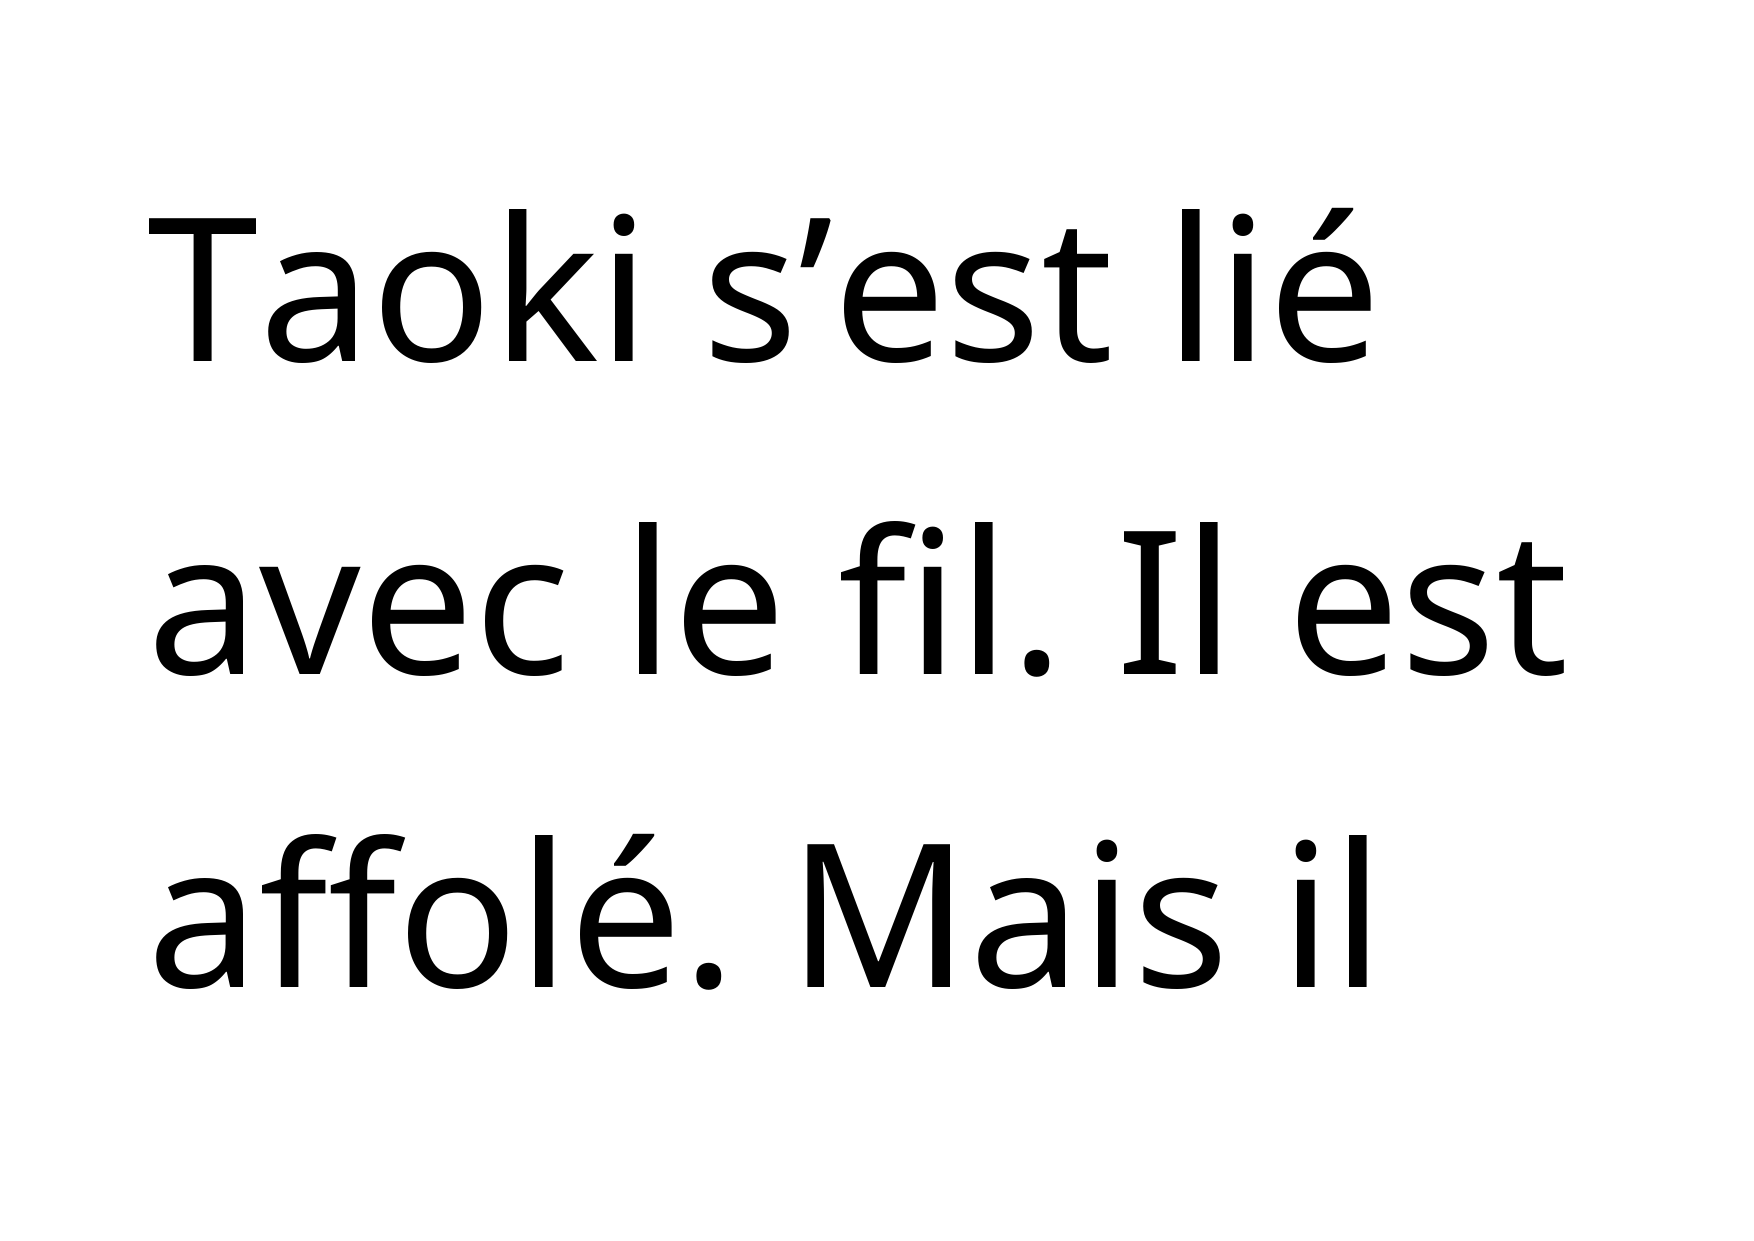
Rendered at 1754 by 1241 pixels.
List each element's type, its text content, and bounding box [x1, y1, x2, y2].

text Taoki s’est lié avec le fil. Il est affolé. Mais il est fort, il s’en sort ! C’est la folie. [148, 148, 1606, 1046]
